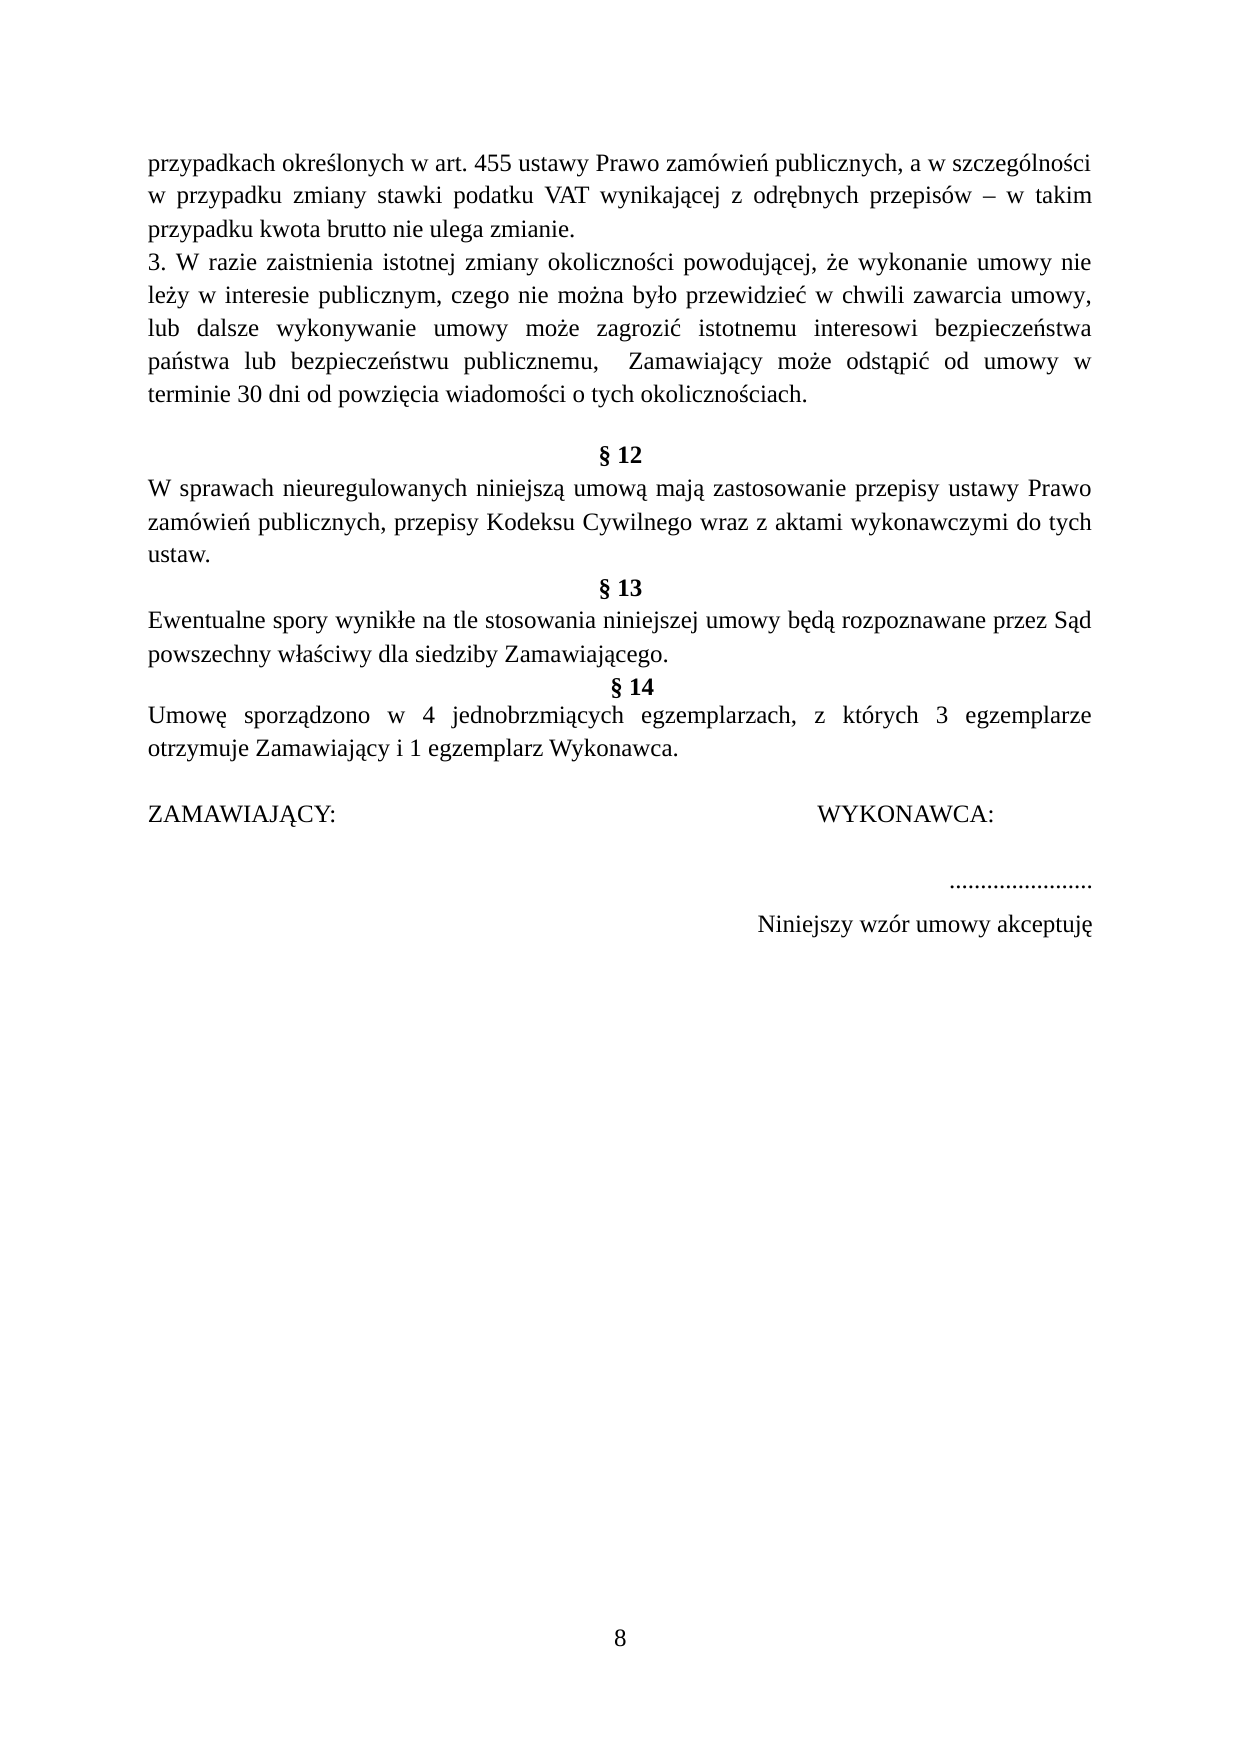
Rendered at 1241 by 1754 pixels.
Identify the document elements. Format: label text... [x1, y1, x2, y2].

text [148, 148, 1093, 242]
text Ewentualne spory wynikłe na tle stosowania niniejszej umowy będą rozpoznawane przez Sąd powszechny właściwy dla siedziby Zamawiającego. [148, 606, 1093, 667]
text § 13 [148, 573, 1093, 601]
text § 12 [148, 441, 1093, 469]
text ZAMAWIAJĄCY: WYKONAWCA: [148, 799, 1093, 828]
text W sprawach nieuregulowanych niniejszą umową mają zastosowanie przepisy ustawy Prawo zamówień publicznych, przepisy Kodeksu Cywilnego wraz z aktami wykonawczymi do tych ustaw. [148, 473, 1093, 568]
text Umowę sporządzono w 4 jednobrzmiących egzemplarzach, z których 3 egzemplarze otrzymuje Zamawiający i 1 egzemplarz Wykonawca. [148, 700, 1093, 762]
text § 14 [148, 672, 1093, 700]
text 3. W razie zaistnienia istotnej zmiany okoliczności powodującej, że wykonanie umowy nie leży w interesie publicznym, czego nie można było przewidzieć w chwili zawarcia umowy, lub dalsze wykonywanie umowy może zagrozić istotnemu interesowi bezpieczeństwa państwa lub bezpieczeństwu publicznemu, Zamawiający może odstąpić od umowy w terminie 30 dni od powzięcia wiadomości o tych okolicznościach. [148, 247, 1093, 407]
text ....................... Niniejszy wzór umowy akceptuję [148, 866, 1093, 937]
